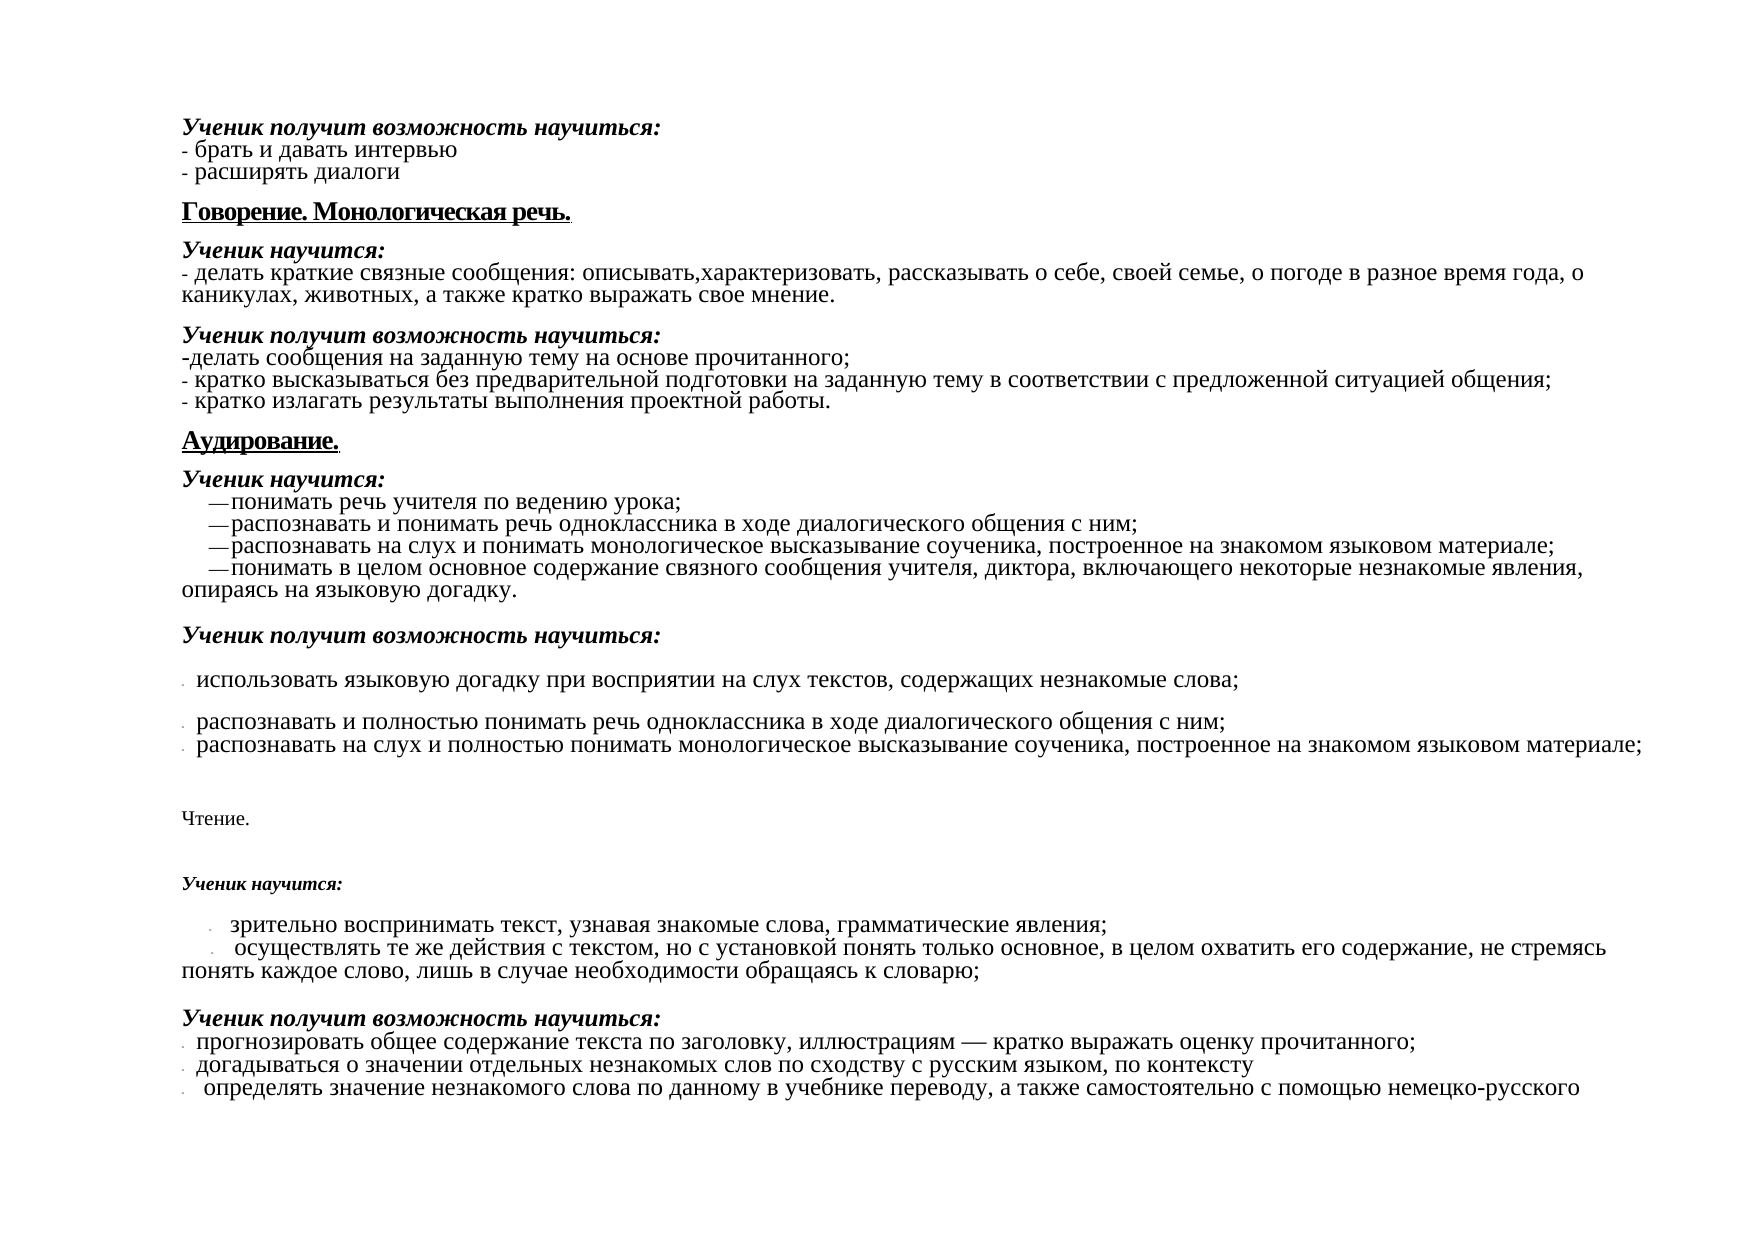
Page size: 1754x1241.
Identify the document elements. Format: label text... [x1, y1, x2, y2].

text -делать сообщения на заданную тему на основе прочитанного; [181, 348, 1665, 369]
list распознавать на слух и полностью понимать монологическое высказывание соученика, построенное на знакомом языковом материале; [181, 734, 1665, 757]
text Ученик научится: [181, 470, 1665, 492]
list распознавать на слух и понимать монологическое высказывание соученика, построенное на знакомом языковом материале; [181, 536, 1644, 558]
text Ученик научится: [181, 241, 1665, 263]
list распознавать и понимать речь одноклассника в ходе диалогического общения с ним; [208, 514, 1665, 536]
list осуществлять те же действия с текстом, но с установкой понять только основное, в целом охватить его содержание, не стремясь понять каждое слово, лишь в случае необходимости обращаясь к словарю; [181, 937, 1665, 983]
text Ученик получит возможность научиться: [181, 1008, 1665, 1031]
text Ученик научится: [181, 873, 1665, 894]
list расширять диалоги [181, 162, 1665, 184]
list кратко излагать результаты выполнения проектной работы. [181, 391, 1665, 413]
text Ученик получит возможность научиться: [181, 118, 1665, 140]
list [181, 1077, 1665, 1101]
list понимать речь учителя по ведению урока; [208, 492, 1665, 514]
list догадываться о значении отдельных незнакомых слов по сходству с русским языком, по контексту [181, 1054, 1665, 1077]
text Говорение. Монологическая речь. [181, 198, 1665, 225]
text Ученик получит возможность научиться: [181, 627, 1665, 647]
list брать и давать интервью [181, 140, 1665, 162]
list делать краткие связные сообщения: описывать,характеризовать, рассказывать о себе, своей семье, о погоде в разное время года, о каникулах, животных, а также кратко выражать свое мнение. [181, 263, 1644, 307]
list использовать языковую догадку при восприятии на слух текстов, содержащих незнакомые слова; [181, 669, 1665, 692]
list кратко высказываться без предварительной подготовки на заданную тему в соответствии с предложенной ситуацией общения; [181, 369, 1644, 391]
text Ученик получит возможность научиться: [181, 326, 1665, 348]
list распознавать и полностью понимать речь одноклассника в ходе диалогического общения с ним; [181, 711, 1605, 734]
text Аудирование. [181, 428, 1665, 455]
list прогнозировать общее содержание текста по заголовку, иллюстрациям — кратко выражать оценку прочитанного; [181, 1031, 1665, 1054]
list зрительно воспринимать текст, узнавая знакомые слова, грамматические явления; [208, 914, 1665, 937]
text Чтение. [181, 804, 1665, 831]
list понимать в целом основное содержание связного сообщения учителя, диктора, включающего некоторые незнакомые явления, опираясь на языковую догадку. [181, 558, 1644, 602]
